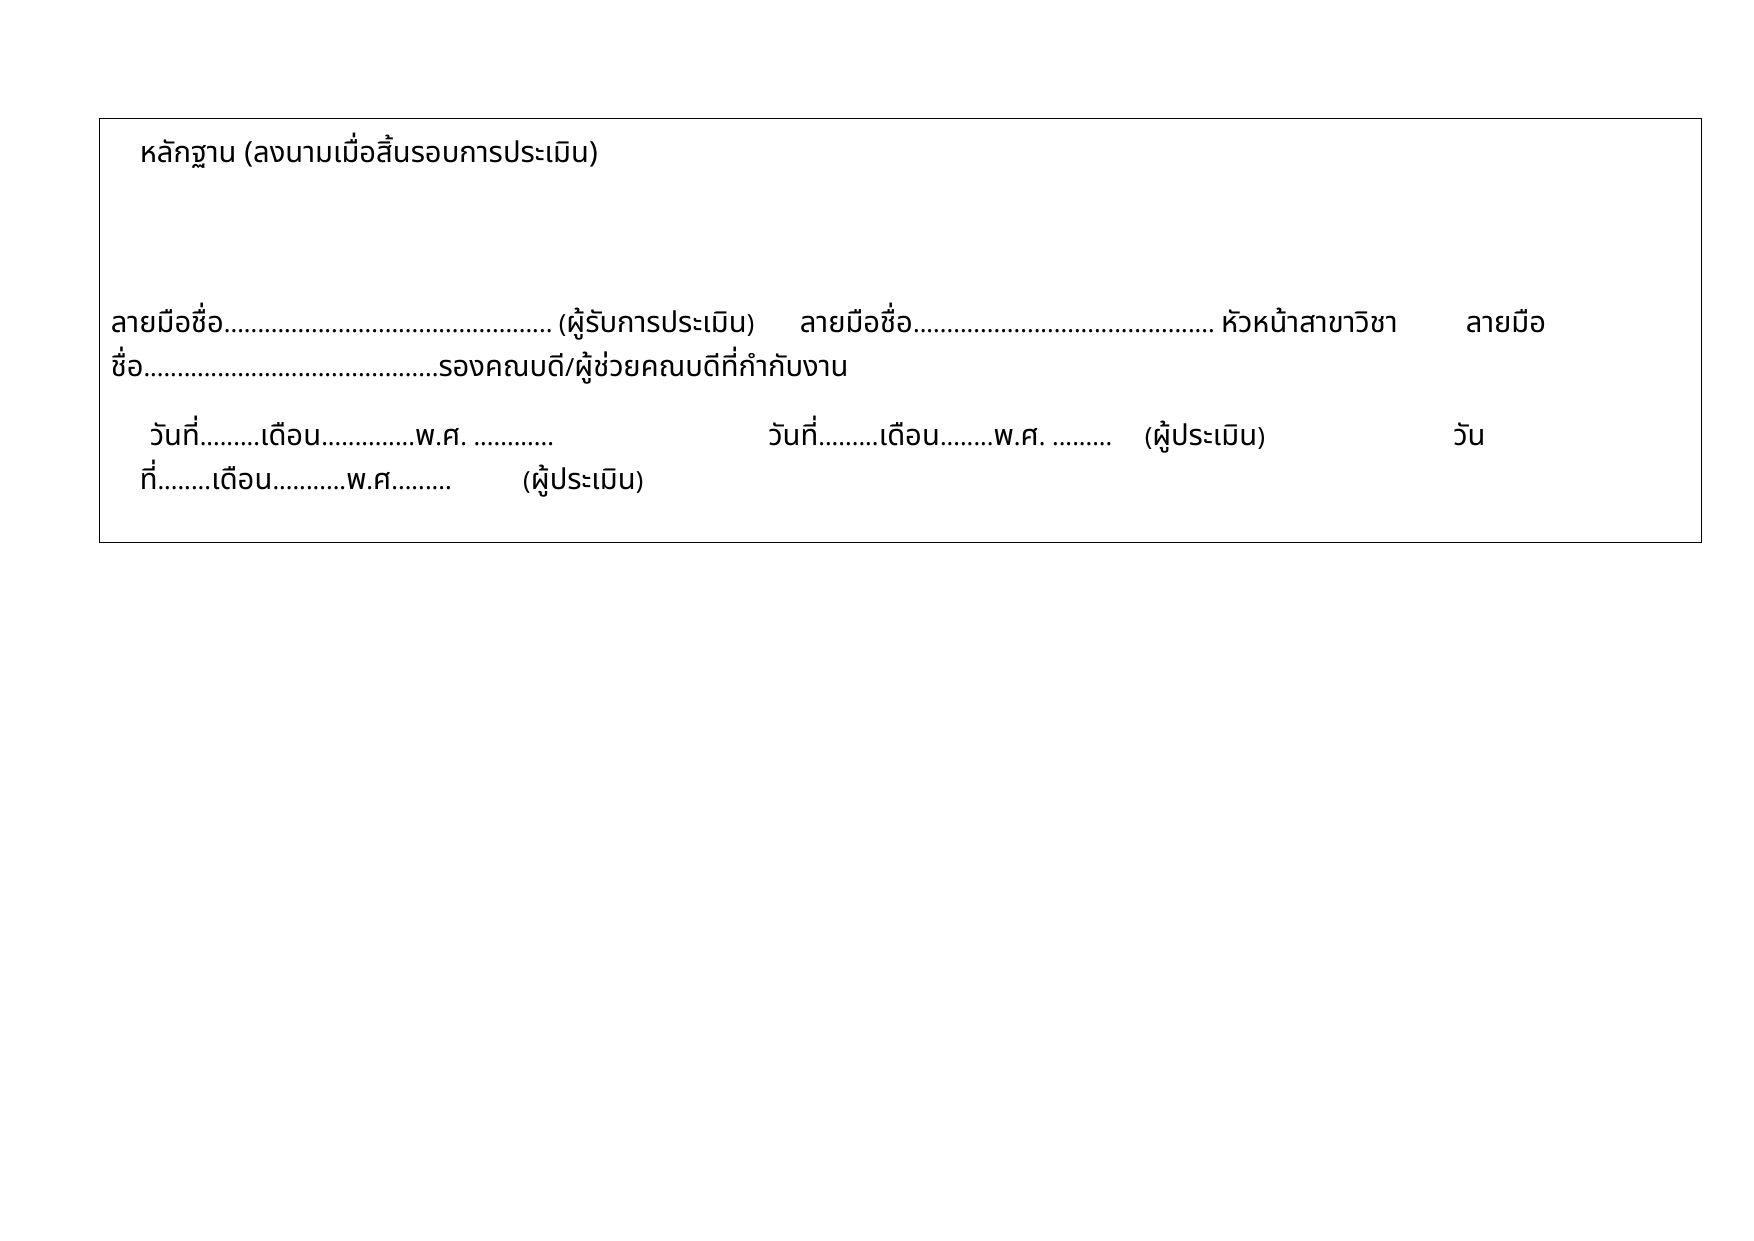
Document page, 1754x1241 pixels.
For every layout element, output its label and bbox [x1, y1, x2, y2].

table_header [100, 119, 1701, 542]
